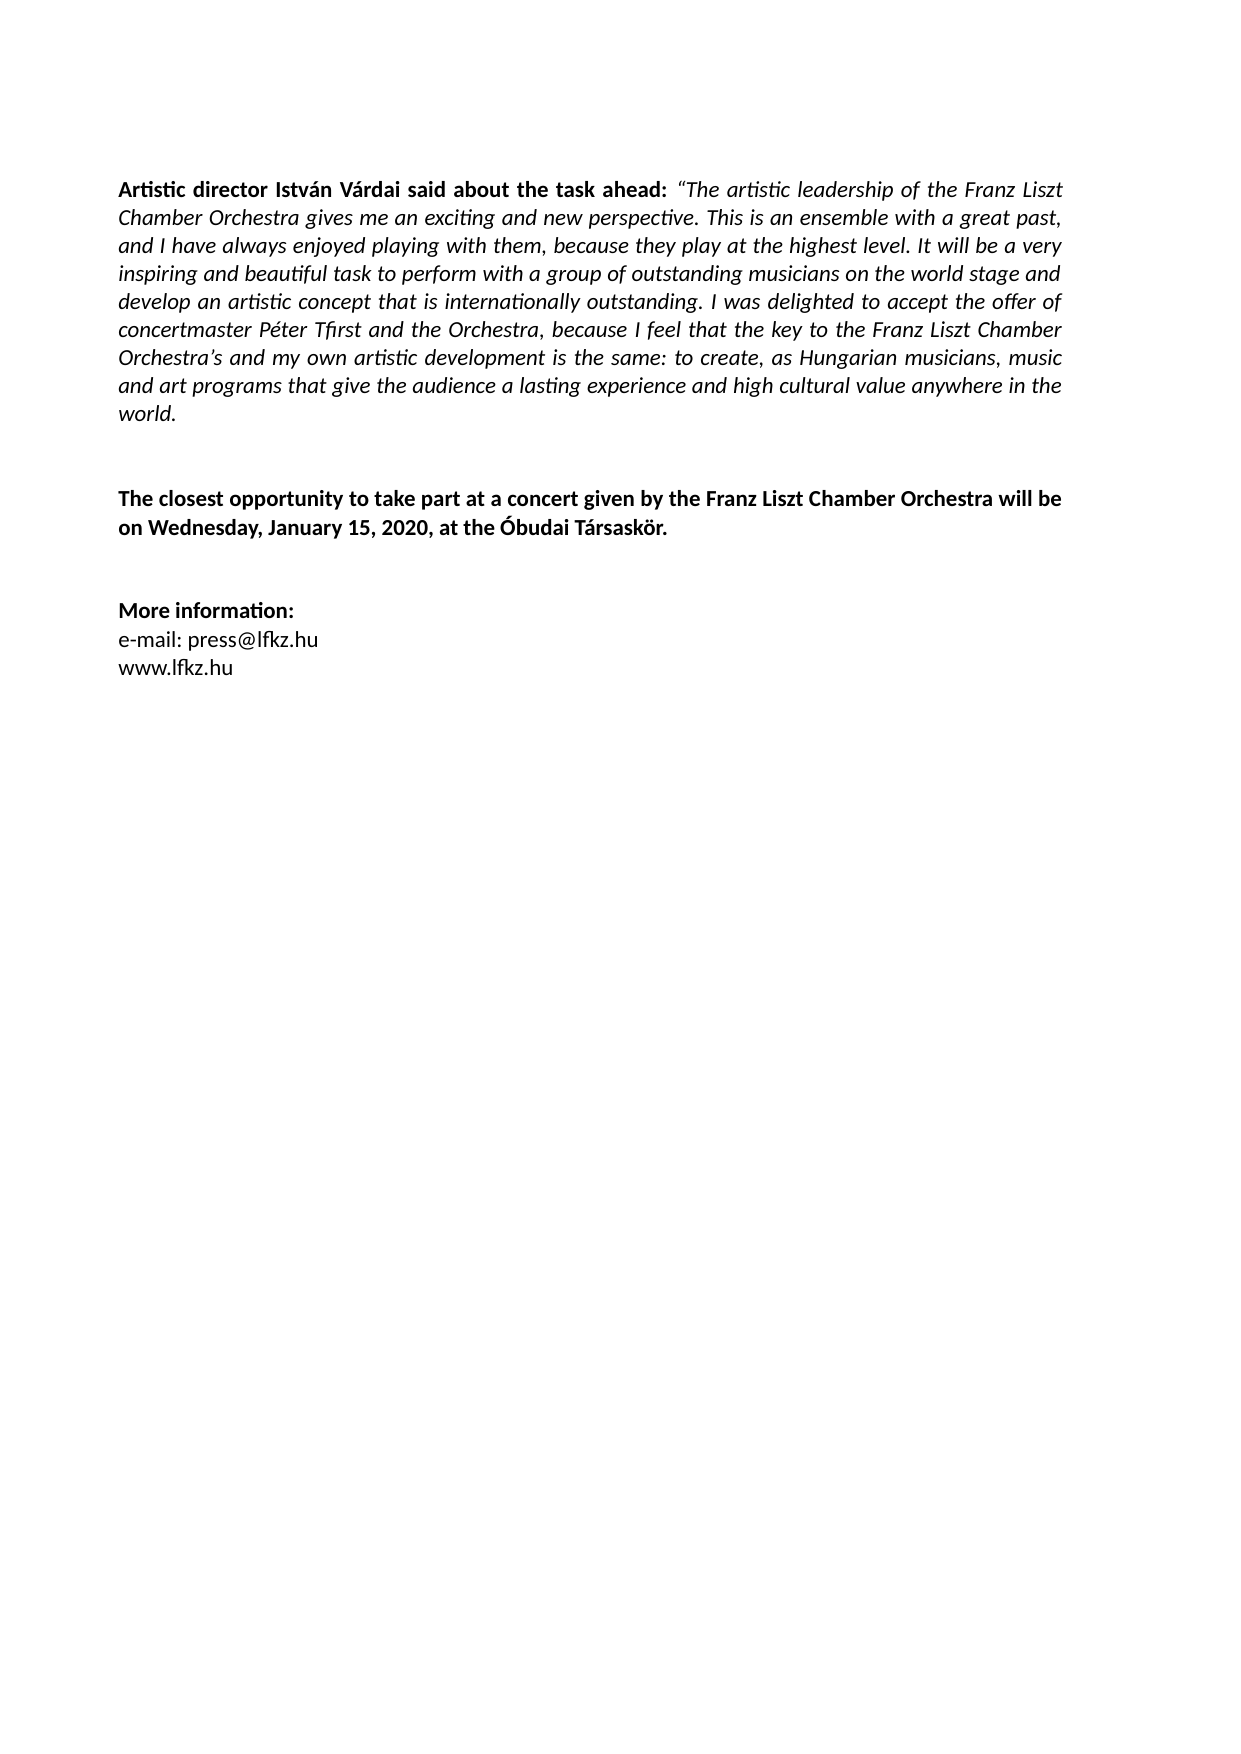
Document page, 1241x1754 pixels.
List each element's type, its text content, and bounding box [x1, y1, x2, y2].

text The closest opportunity to take part at a concert given by the Franz Liszt Chamber Orchestra will be on Wednesday, January 15, 2020, at the Óbudai Társaskör. [118, 484, 1063, 541]
text www.lfkz.hu [118, 653, 1063, 681]
text e-mail: press@lfkz.hu [118, 625, 1063, 653]
text Artistic director István Várdai said about the task ahead: “The artistic leadership of the Franz Liszt Chamber Orchestra gives me an exciting and new perspective. This is an ensemble with a great past, and I have always enjoyed playing with them, because they play at the highest level. It will be a very inspiring and beautiful task to perform with a group of outstanding musicians on the world stage and develop an artistic concept that is internationally outstanding. I was delighted to accept the offer of concertmaster Péter Tfirst and the Orchestra, because I feel that the key to the Franz Liszt Chamber Orchestra’s and my own artistic development is the same: to create, as Hungarian musicians, music and art programs that give the audience a lasting experience and high cultural value anywhere in the world. [118, 175, 1063, 427]
text More information: [118, 597, 1063, 625]
